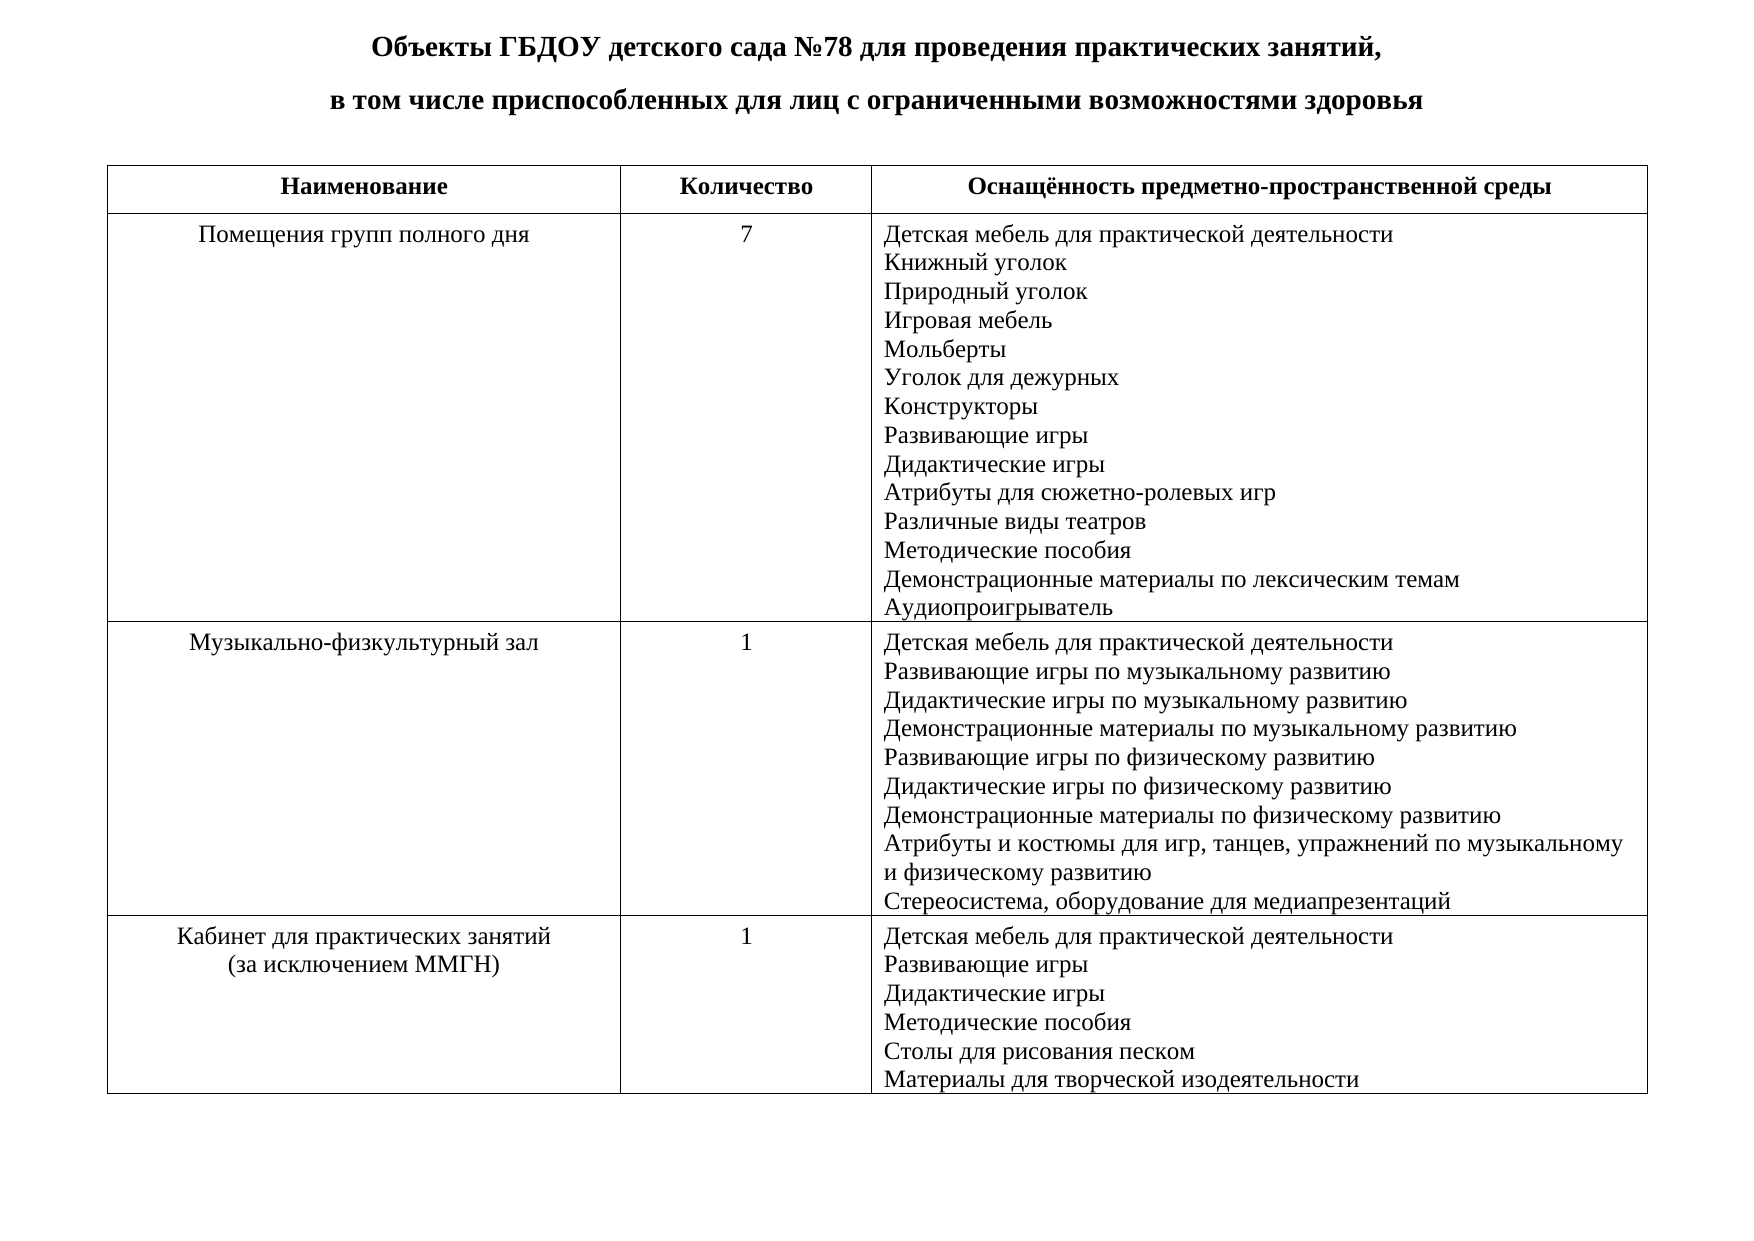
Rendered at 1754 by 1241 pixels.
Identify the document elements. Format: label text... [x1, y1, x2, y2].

table_cell Детская мебель для практической деятельности Развивающие игры Дидактические игры Методические пособия Столы для рисования песком Материалы для творческой изодеятельности [872, 916, 1647, 1093]
text Объекты ГБДОУ детского сада №78 для проведения практических занятий, [211, 29, 1542, 63]
table_header Наименование [108, 166, 620, 213]
table_cell Музыкально-физкультурный зал [108, 622, 620, 915]
table_cell Помещения групп полного дня [108, 214, 620, 621]
table_header Оснащённость предметно-пространственной среды [872, 166, 1647, 213]
table_cell 1 [621, 916, 871, 1093]
table_header Количество [621, 166, 871, 213]
table_cell 1 [621, 622, 871, 915]
table_cell Кабинет для практических занятий (за исключением ММГН) [108, 916, 620, 1093]
text в том числе приспособленных для лиц с ограниченными возможностями здоровья [211, 82, 1542, 116]
table_cell Детская мебель для практической деятельности Книжный уголок Природный уголок Игровая мебель Мольберты Уголок для дежурных Конструкторы Развивающие игры Дидактические игры Атрибуты для сюжетно-ролевых игр Различные виды театров Методические пособия Демонстрационные материалы по лексическим темам Аудиопроигрыватель [872, 214, 1647, 621]
table_cell Детская мебель для практической деятельности Развивающие игры по музыкальному развитию Дидактические игры по музыкальному развитию Демонстрационные материалы по музыкальному развитию Развивающие игры по физическому развитию Дидактические игры по физическому развитию Демонстрационные материалы по физическому развитию Атрибуты и костюмы для игр, танцев, упражнений по музыкальному и физическому развитию Стереосистема, оборудование для медиапрезентаций [872, 622, 1647, 915]
table_cell 7 [621, 214, 871, 621]
